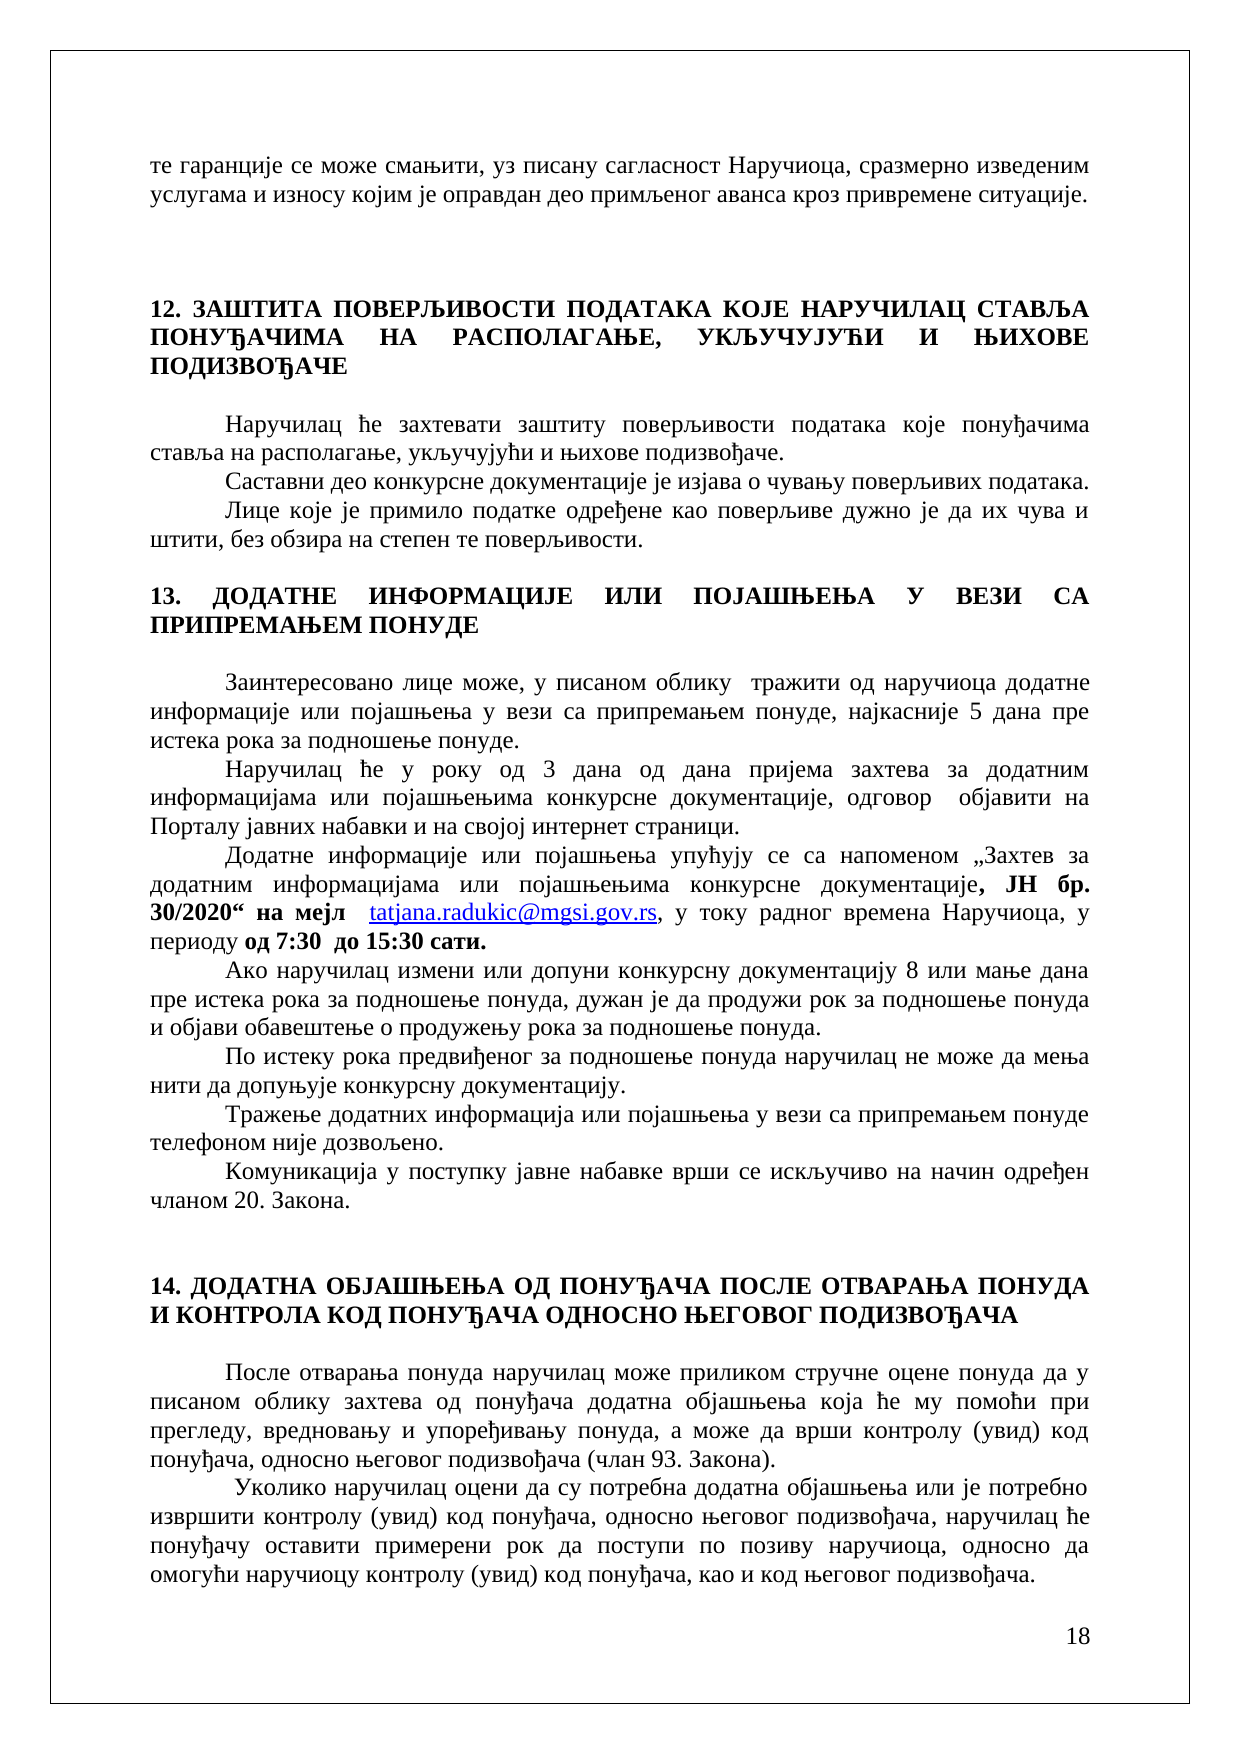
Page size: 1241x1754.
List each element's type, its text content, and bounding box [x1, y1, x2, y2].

text 13. ДОДАТНЕ ИНФОРМАЦИЈЕ ИЛИ ПОЈАШЊЕЊА У ВЕЗИ СА ПРИПРЕМАЊЕМ ПОНУДЕ [150, 581, 1090, 639]
text Ако наручилац измени или допуни конкурсну документацију 8 или мање дана пре истека рока за подношење понуда, дужан је да продужи рок за подношење понуда и објави обавештење о продужењу рока за подношење понуда. [150, 955, 1090, 1041]
text Комуникација у поступку јавне набавке врши се искључиво на начин одређен чланом 20. Закона. [150, 1156, 1090, 1214]
text Саставни део конкурсне документације је изјава о чувању поверљивих података. [150, 466, 1090, 495]
text Додатне информације или појашњења упућују се са напоменом „Захтев за додатним информацијама или појашњењима конкурсне документације, ЈН бр. 30/2020“ на мејл tatjana.radukic@mgsi.gov.rs, у току радног времена Наручиоца, у периоду од 7:30 до 15:30 сати. [150, 840, 1090, 955]
text Заинтересовано лице може, у писаном облику тражити од наручиоца додатне информације или појашњења у вези са припремањем понуде, најкасније 5 дана пре истека рока за подношење понуде. [150, 667, 1090, 754]
text Наручилац ће захтевати заштиту поверљивости података које понуђачима ставља на располагање, укључујући и њихове подизвођаче. [150, 409, 1090, 466]
text Лице које је примило податке одређене као поверљиве дужно је да их чува и штити, без обзира на степен те поверљивости. [150, 495, 1090, 552]
text Наручилац ће у року од 3 дана од дана пријема захтева за додатним информацијама или појашњењима конкурсне документације, одговор објавити на Порталу јавних набавки и на својој интернет страници. [150, 754, 1090, 840]
text По истеку рока предвиђеног за подношење понуда наручилац не може да мења нити да допуњује конкурсну документацију. [150, 1041, 1090, 1099]
text Уколико наручилац оцени да су потребна додатна објашњења или је потребно извршити контролу (увид) код понуђача, односно његовог подизвођача, наручилац ће понуђачу оставити примерени рок да поступи по позиву наручиоца, односно да омогући наручиоцу контролу (увид) код понуђача, као и код његовог подизвођача. [150, 1472, 1090, 1587]
text 14. ДОДАТНА ОБЈАШЊЕЊА ОД ПОНУЂАЧА ПОСЛЕ ОТВАРАЊА ПОНУДА И КОНТРОЛА КОД ПОНУЂАЧА ОДНОСНО ЊЕГОВОГ ПОДИЗВОЂАЧА [150, 1271, 1090, 1329]
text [150, 150, 1090, 207]
text 12. ЗАШТИТА ПОВЕРЉИВОСТИ ПОДАТАКА КОЈЕ НАРУЧИЛАЦ СТАВЉА ПОНУЂАЧИМА НА РАСПОЛАГАЊЕ, УКЉУЧУЈУЋИ И ЊИХОВЕ ПОДИЗВОЂАЧЕ [150, 294, 1090, 380]
text После отварања понуда наручилац може приликом стручне оцене понуда да у писаном облику захтева од понуђача додатна објашњења која ће му помоћи при прегледу, вредновању и упоређивању понуда, а може да врши контролу (увид) код понуђача, односно његовог подизвођача (члан 93. Закона). [150, 1357, 1090, 1472]
text Тражење додатних информација или појашњења у вези са припремањем понуде телефоном није дозвољено. [150, 1099, 1090, 1156]
